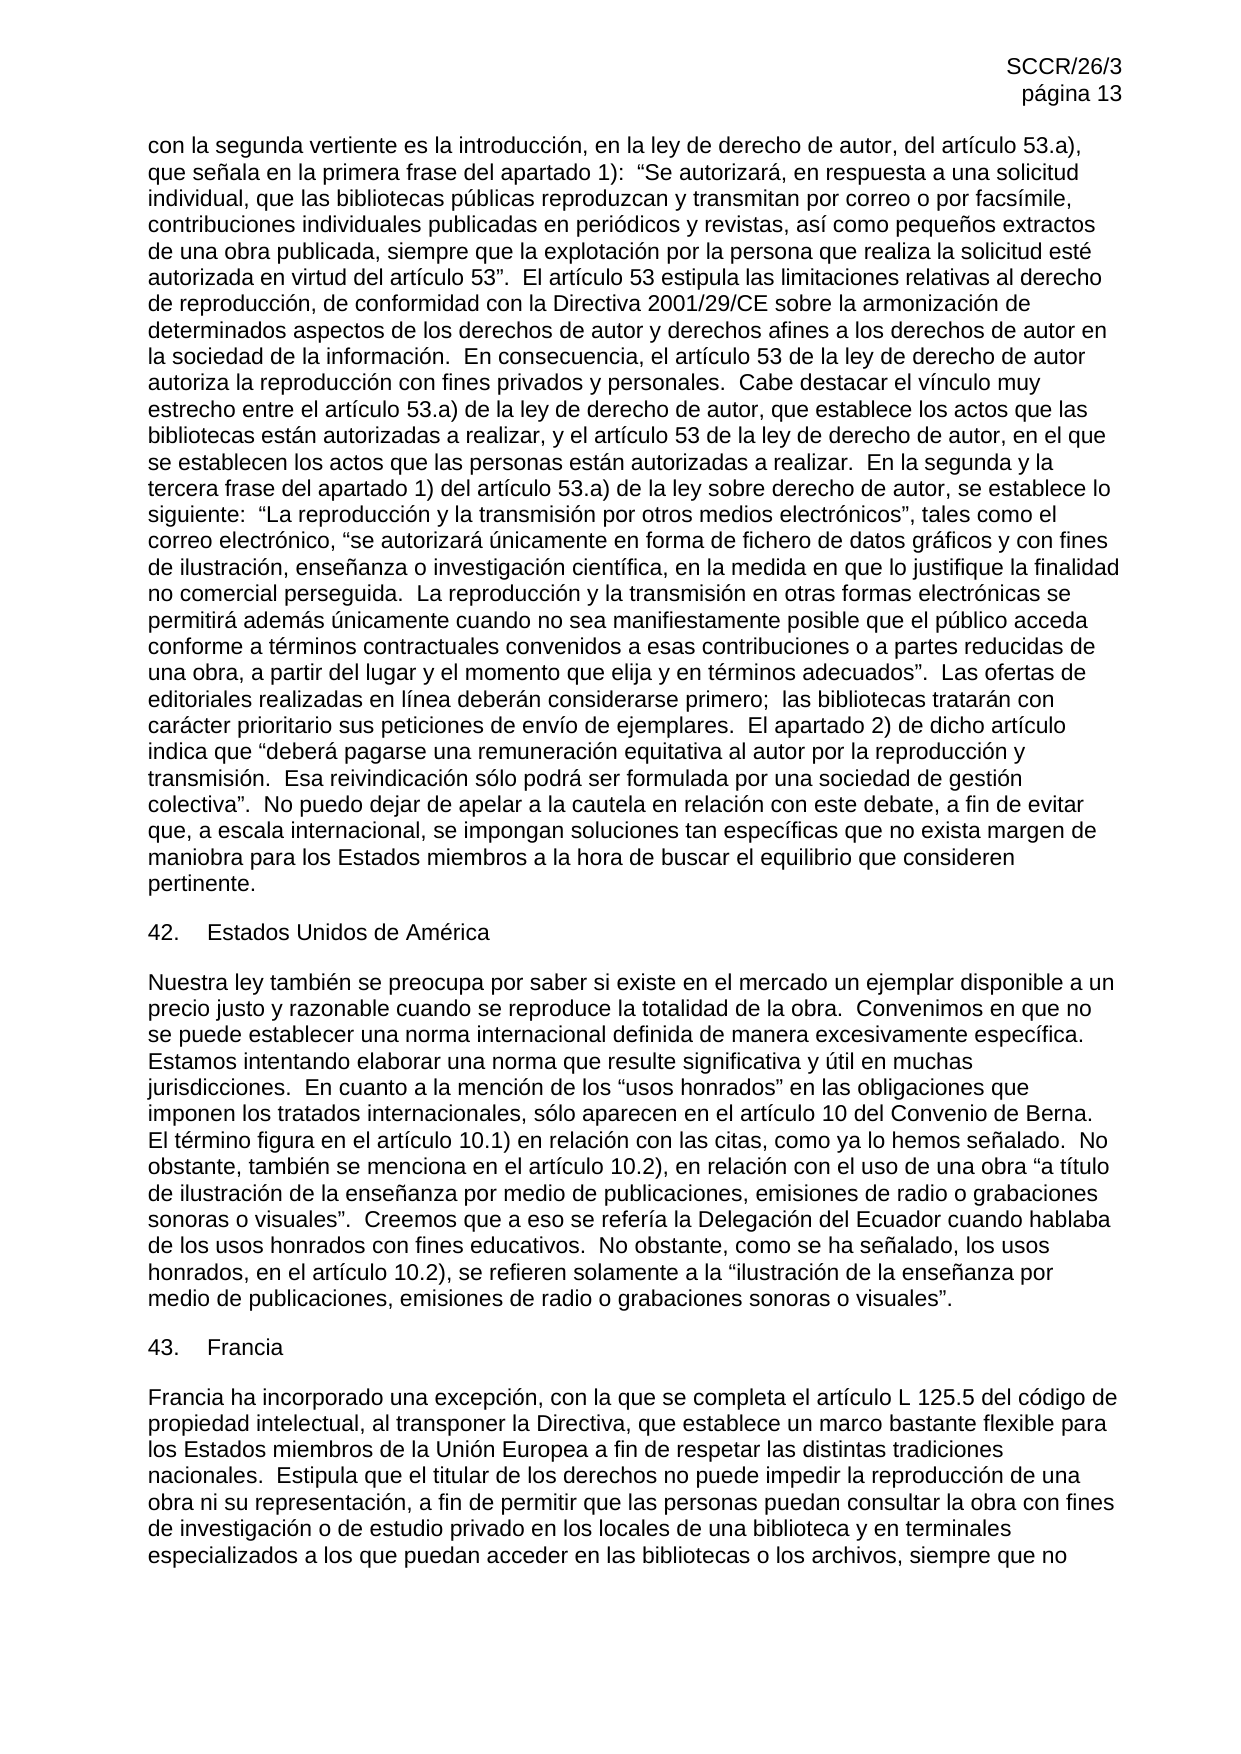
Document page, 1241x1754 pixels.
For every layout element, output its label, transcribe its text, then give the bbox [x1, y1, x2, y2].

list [148, 132, 1122, 896]
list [148, 1383, 1122, 1568]
text Francia [148, 1334, 1122, 1361]
list Nuestra ley también se preocupa por saber si existe en el mercado un ejemplar disponible a un precio justo y razonable cuando se reproduce la totalidad de la obra. Convenimos en que no se puede establecer una norma internacional definida de manera excesivamente específica. Estamos intentando elaborar una norma que resulte significativa y útil en muchas jurisdicciones. En cuanto a la mención de los “usos honrados” en las obligaciones que imponen los tratados internacionales, sólo aparecen en el artículo 10 del Convenio de Berna. El término figura en el artículo 10.1) en relación con las citas, como ya lo hemos señalado. No obstante, también se menciona en el artículo 10.2), en relación con el uso de una obra “a título de ilustración de la enseñanza por medio de publicaciones, emisiones de radio o grabaciones sonoras o visuales”. Creemos que a eso se refería la Delegación del Ecuador cuando hablaba de los usos honrados con fines educativos. No obstante, como se ha señalado, los usos honrados, en el artículo 10.2), se refieren solamente a la “ilustración de la enseñanza por medio de publicaciones, emisiones de radio o grabaciones sonoras o visuales”. [148, 969, 1122, 1311]
text Estados Unidos de América [148, 919, 1122, 946]
